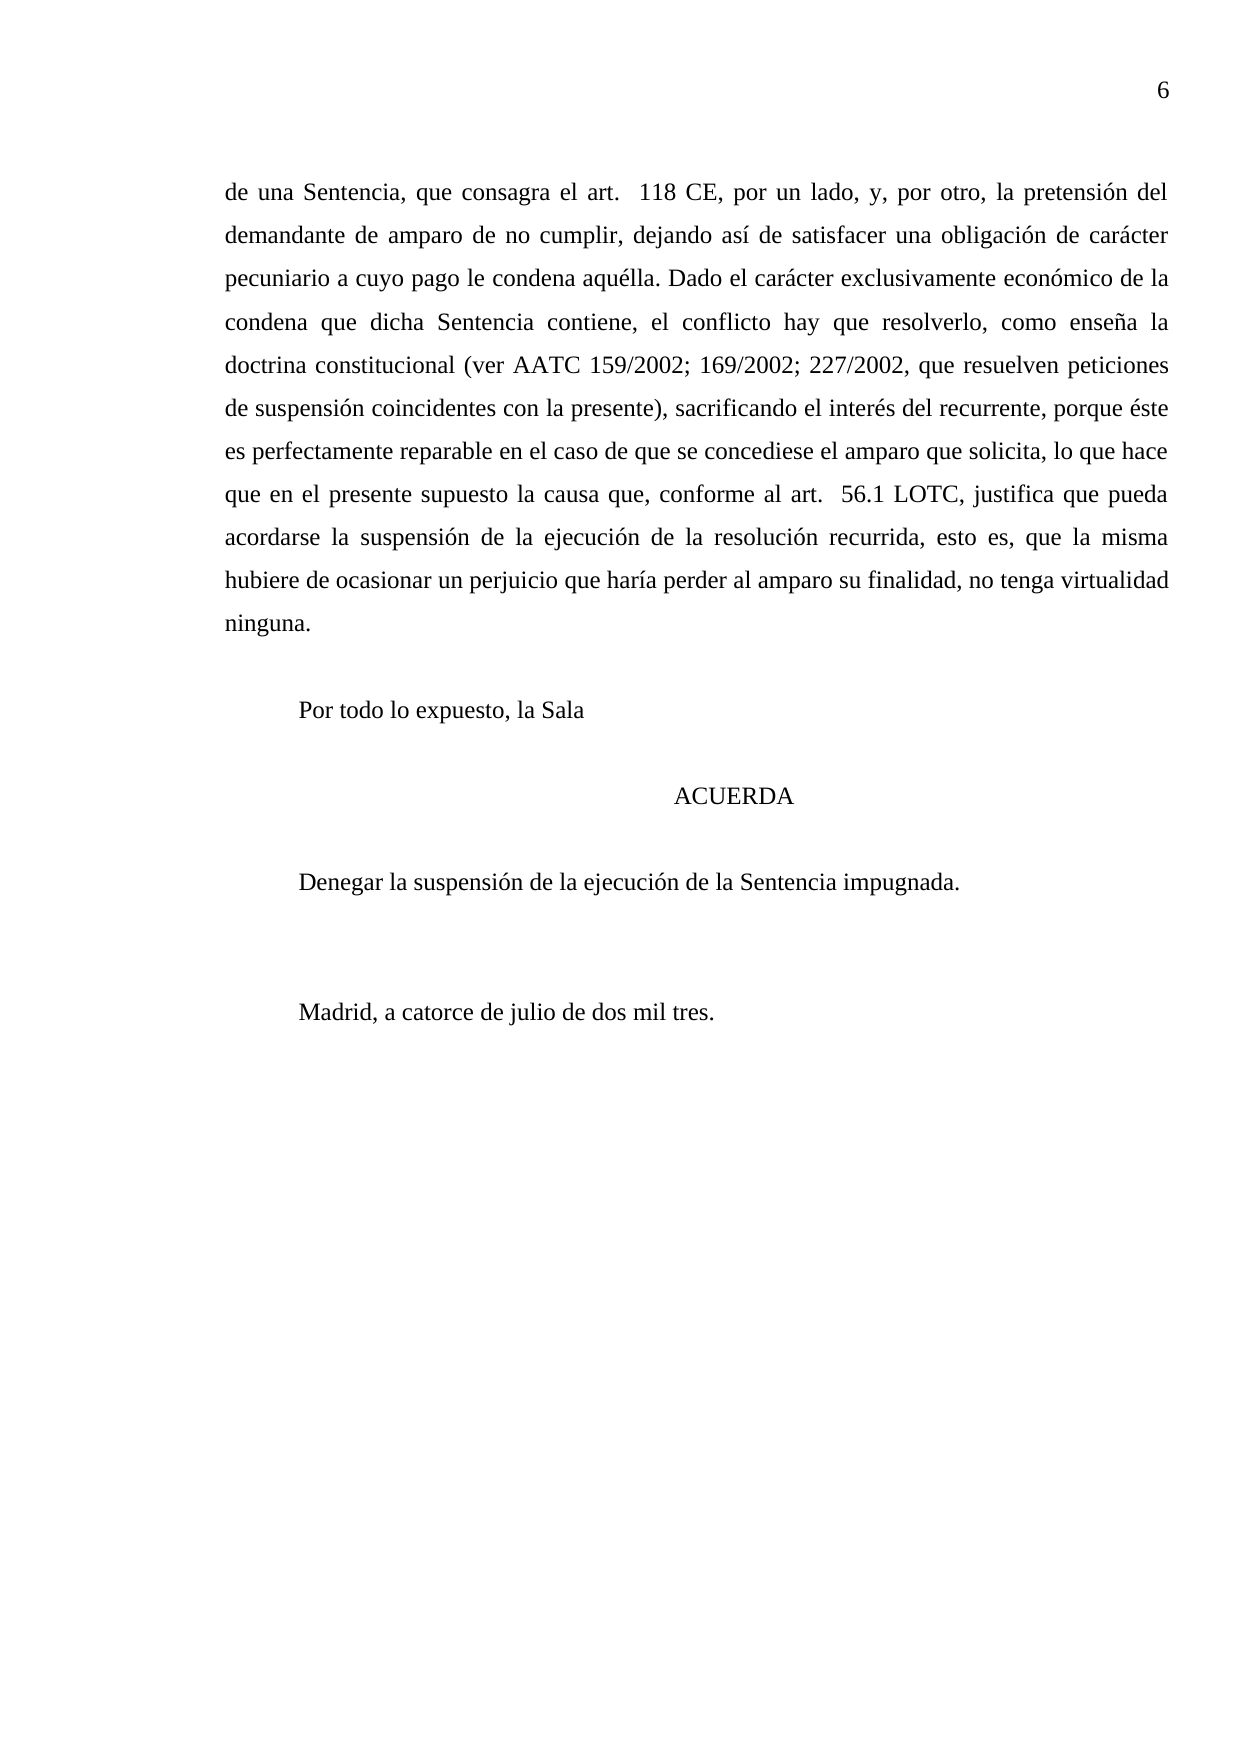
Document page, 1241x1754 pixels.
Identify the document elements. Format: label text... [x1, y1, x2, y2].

text Por todo lo expuesto, la Sala [224, 695, 1169, 723]
text ACUERDA [224, 781, 1169, 810]
text Denegar la suspensión de la ejecución de la Sentencia impugnada. [224, 867, 1169, 896]
text Madrid, a catorce de julio de dos mil tres. [224, 997, 1169, 1025]
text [224, 177, 1169, 637]
